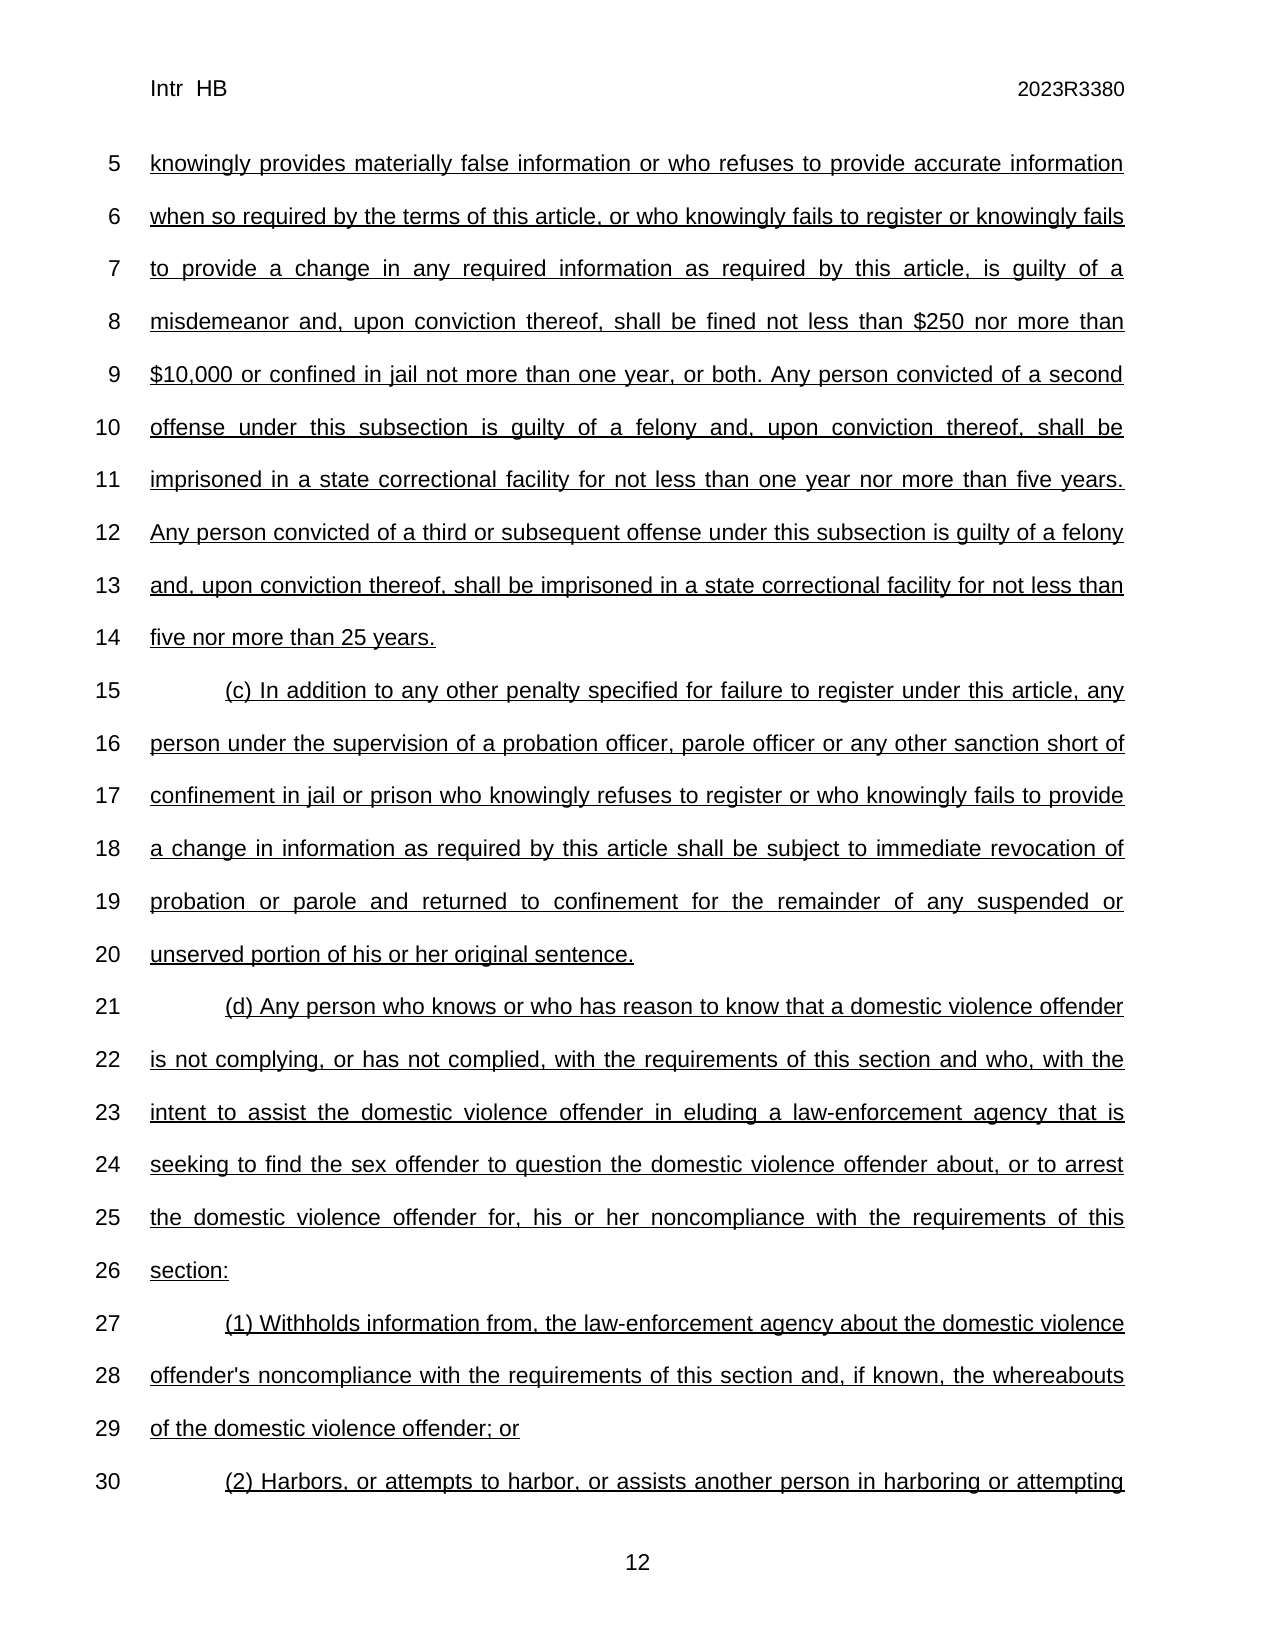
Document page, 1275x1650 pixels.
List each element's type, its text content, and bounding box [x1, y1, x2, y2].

text (d) Any person who knows or who has reason to know that a domestic violence offender is not complying, or has not complied, with the requirements of this section and who, with the intent to assist the domestic violence offender in eluding a law-enforcement agency that is seeking to find the sex offender to question the domestic violence offender about, or to arrest the domestic violence offender for, his or her noncompliance with the requirements of this section: [150, 1070, 1125, 1121]
text (c) In addition to any other penalty specified for failure to register under this article, any person under the supervision of a probation officer, parole officer or any other sanction short of confinement in jail or prison who knowingly refuses to register or who knowingly fails to provide a change in information as required by this article shall be subject to immediate revocation of probation or parole and returned to confinement for the remainder of any suspended or unserved portion of his or her original sentence. [150, 754, 1125, 805]
text (1) Withholds information from, the law-enforcement agency about the domestic violence offender's noncompliance with the requirements of this section and, if known, the whereabouts of the domestic violence offender; or [150, 1386, 1125, 1441]
text (d) Any person who knows or who has reason to know that a domestic violence offender is not complying, or has not complied, with the requirements of this section and who, with the intent to assist the domestic violence offender in eluding a law-enforcement agency that is seeking to find the sex offender to question the domestic violence offender about, or to arrest the domestic violence offender for, his or her noncompliance with the requirements of this section: [150, 993, 1125, 1069]
text (1) Withholds information from, the law-enforcement agency about the domestic violence offender's noncompliance with the requirements of this section and, if known, the whereabouts of the domestic violence offender; or [150, 1309, 1125, 1385]
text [150, 1468, 1125, 1494]
text (c) In addition to any other penalty specified for failure to register under this article, any person under the supervision of a probation officer, parole officer or any other sanction short of confinement in jail or prison who knowingly refuses to register or who knowingly fails to provide a change in information as required by this article shall be subject to immediate revocation of probation or parole and returned to confinement for the remainder of any suspended or unserved portion of his or her original sentence. [150, 677, 1125, 753]
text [150, 150, 1125, 225]
text (c) In addition to any other penalty specified for failure to register under this article, any person under the supervision of a probation officer, parole officer or any other sanction short of confinement in jail or prison who knowingly refuses to register or who knowingly fails to provide a change in information as required by this article shall be subject to immediate revocation of probation or parole and returned to confinement for the remainder of any suspended or unserved portion of his or her original sentence. [150, 806, 1125, 858]
text (d) Any person who knows or who has reason to know that a domestic violence offender is not complying, or has not complied, with the requirements of this section and who, with the intent to assist the domestic violence offender in eluding a law-enforcement agency that is seeking to find the sex offender to question the domestic violence offender about, or to arrest the domestic violence offender for, his or her noncompliance with the requirements of this section: [150, 1228, 1125, 1283]
text (d) Any person who knows or who has reason to know that a domestic violence offender is not complying, or has not complied, with the requirements of this section and who, with the intent to assist the domestic violence offender in eluding a law-enforcement agency that is seeking to find the sex offender to question the domestic violence offender about, or to arrest the domestic violence offender for, his or her noncompliance with the requirements of this section: [150, 1123, 1125, 1227]
text (c) In addition to any other penalty specified for failure to register under this article, any person under the supervision of a probation officer, parole officer or any other sanction short of confinement in jail or prison who knowingly refuses to register or who knowingly fails to provide a change in information as required by this article shall be subject to immediate revocation of probation or parole and returned to confinement for the remainder of any suspended or unserved portion of his or her original sentence. [150, 859, 1125, 967]
